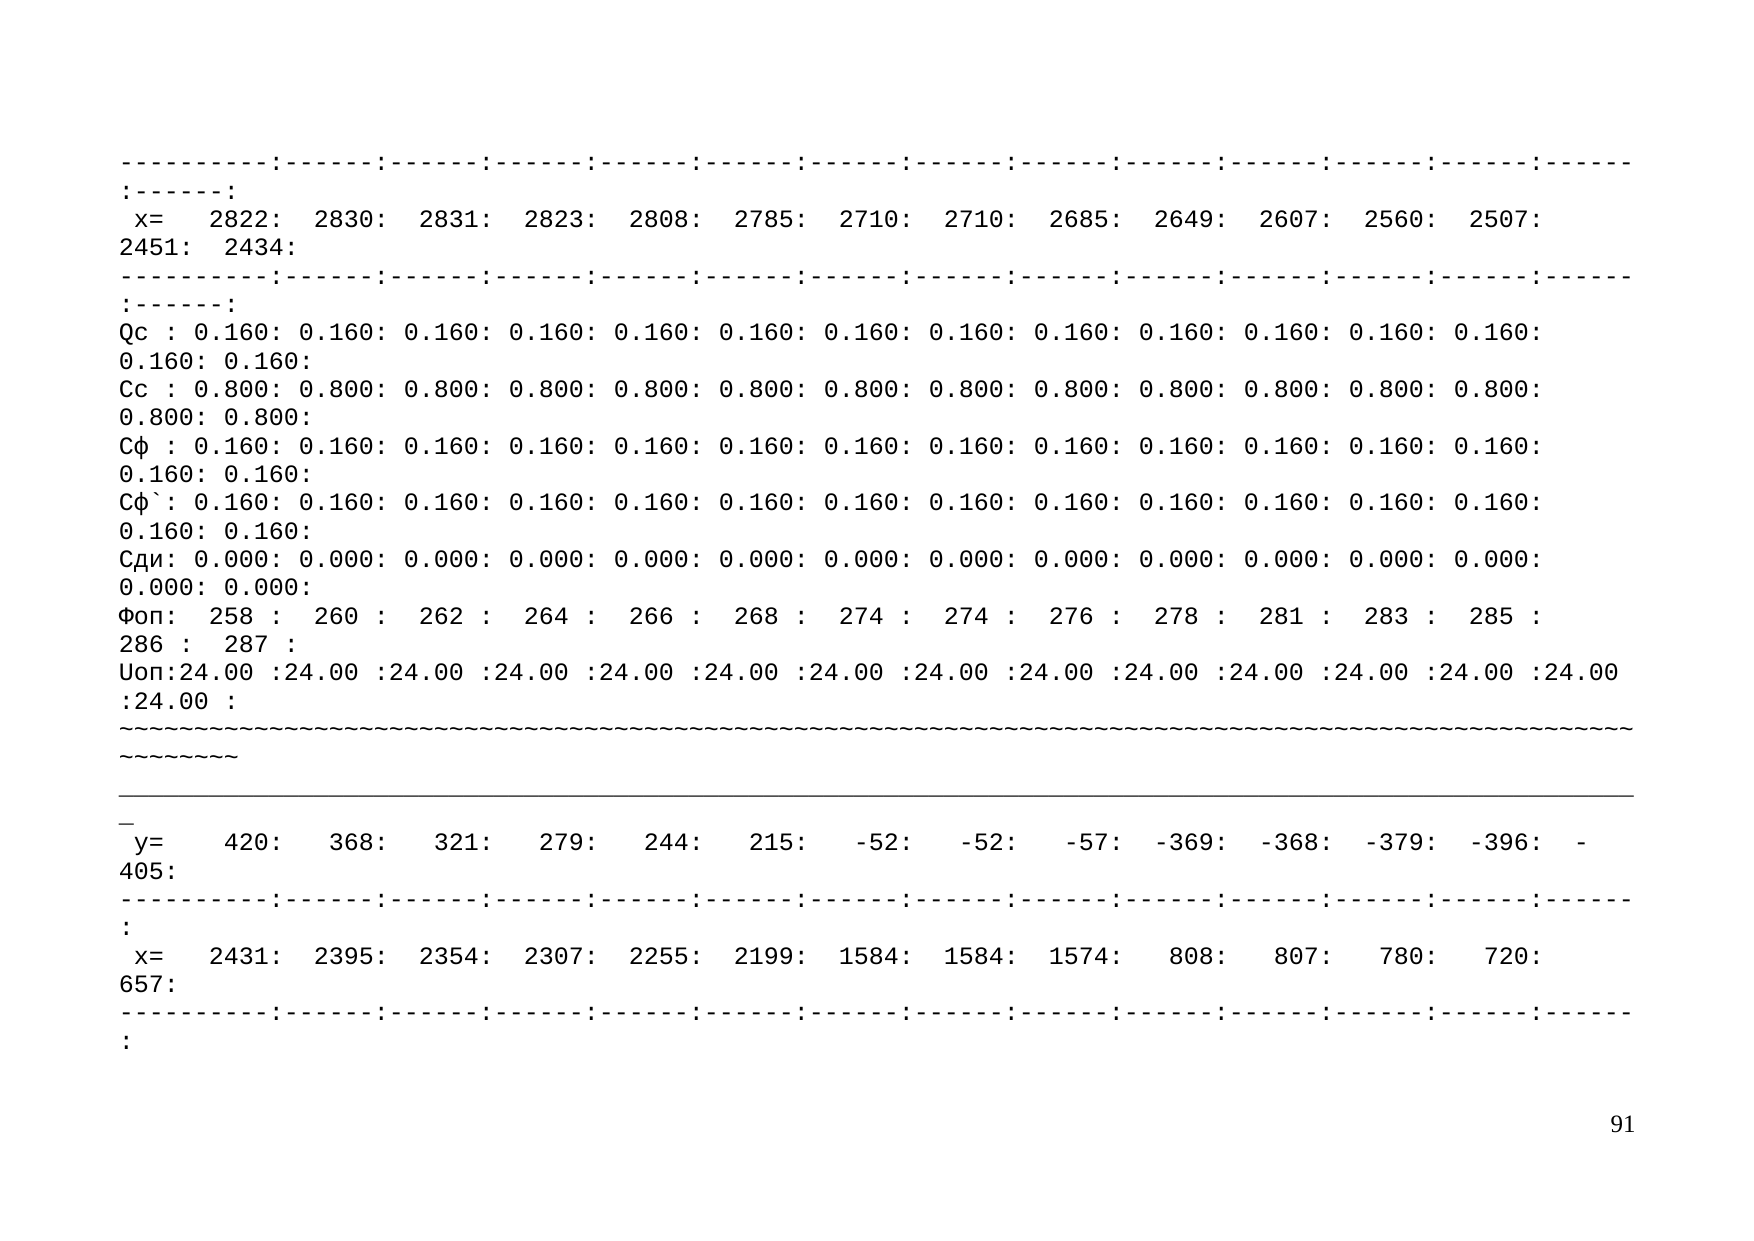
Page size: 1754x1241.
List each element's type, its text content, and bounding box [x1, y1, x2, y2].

text ----------:------:------:------:------:------:------:------:------:------:------:------:------:------: [119, 887, 1635, 943]
text Сди: 0.000: 0.000: 0.000: 0.000: 0.000: 0.000: 0.000: 0.000: 0.000: 0.000: 0.000: 0.000: 0.000: 0.000: 0.000: [119, 547, 1635, 603]
text Фоп: 258 : 260 : 262 : 264 : 266 : 268 : 274 : 274 : 276 : 278 : 281 : 283 : 285 : 286 : 287 : [119, 603, 1635, 660]
text x= 2822: 2830: 2831: 2823: 2808: 2785: 2710: 2710: 2685: 2649: 2607: 2560: 2507: 2451: 2434: [119, 207, 1635, 263]
text ~~~~~~~~~~~~~~~~~~~~~~~~~~~~~~~~~~~~~~~~~~~~~~~~~~~~~~~~~~~~~~~~~~~~~~~~~~~~~~~~~~~~~~~~~~~~~~~~~~~~~~~~~~~~~ [119, 717, 1635, 773]
text ----------:------:------:------:------:------:------:------:------:------:------:------:------:------:------: [119, 263, 1635, 320]
text Cф : 0.160: 0.160: 0.160: 0.160: 0.160: 0.160: 0.160: 0.160: 0.160: 0.160: 0.160: 0.160: 0.160: 0.160: 0.160: [119, 433, 1635, 490]
text Qc : 0.160: 0.160: 0.160: 0.160: 0.160: 0.160: 0.160: 0.160: 0.160: 0.160: 0.160: 0.160: 0.160: 0.160: 0.160: [119, 320, 1635, 377]
text y= 420: 368: 321: 279: 244: 215: -52: -52: -57: -369: -368: -379: -396: -405: [119, 830, 1635, 887]
text ----------:------:------:------:------:------:------:------:------:------:------:------:------:------:------: [119, 150, 1635, 207]
text Cc : 0.800: 0.800: 0.800: 0.800: 0.800: 0.800: 0.800: 0.800: 0.800: 0.800: 0.800: 0.800: 0.800: 0.800: 0.800: [119, 377, 1635, 433]
text x= 2431: 2395: 2354: 2307: 2255: 2199: 1584: 1584: 1574: 808: 807: 780: 720: 657: [119, 943, 1635, 1000]
text Cф`: 0.160: 0.160: 0.160: 0.160: 0.160: 0.160: 0.160: 0.160: 0.160: 0.160: 0.160: 0.160: 0.160: 0.160: 0.160: [119, 490, 1635, 547]
text ----------:------:------:------:------:------:------:------:------:------:------:------:------:------: [119, 1000, 1635, 1057]
text ______________________________________________________________________________________________________ [119, 773, 1635, 830]
text Uоп:24.00 :24.00 :24.00 :24.00 :24.00 :24.00 :24.00 :24.00 :24.00 :24.00 :24.00 :24.00 :24.00 :24.00 :24.00 : [119, 660, 1635, 717]
